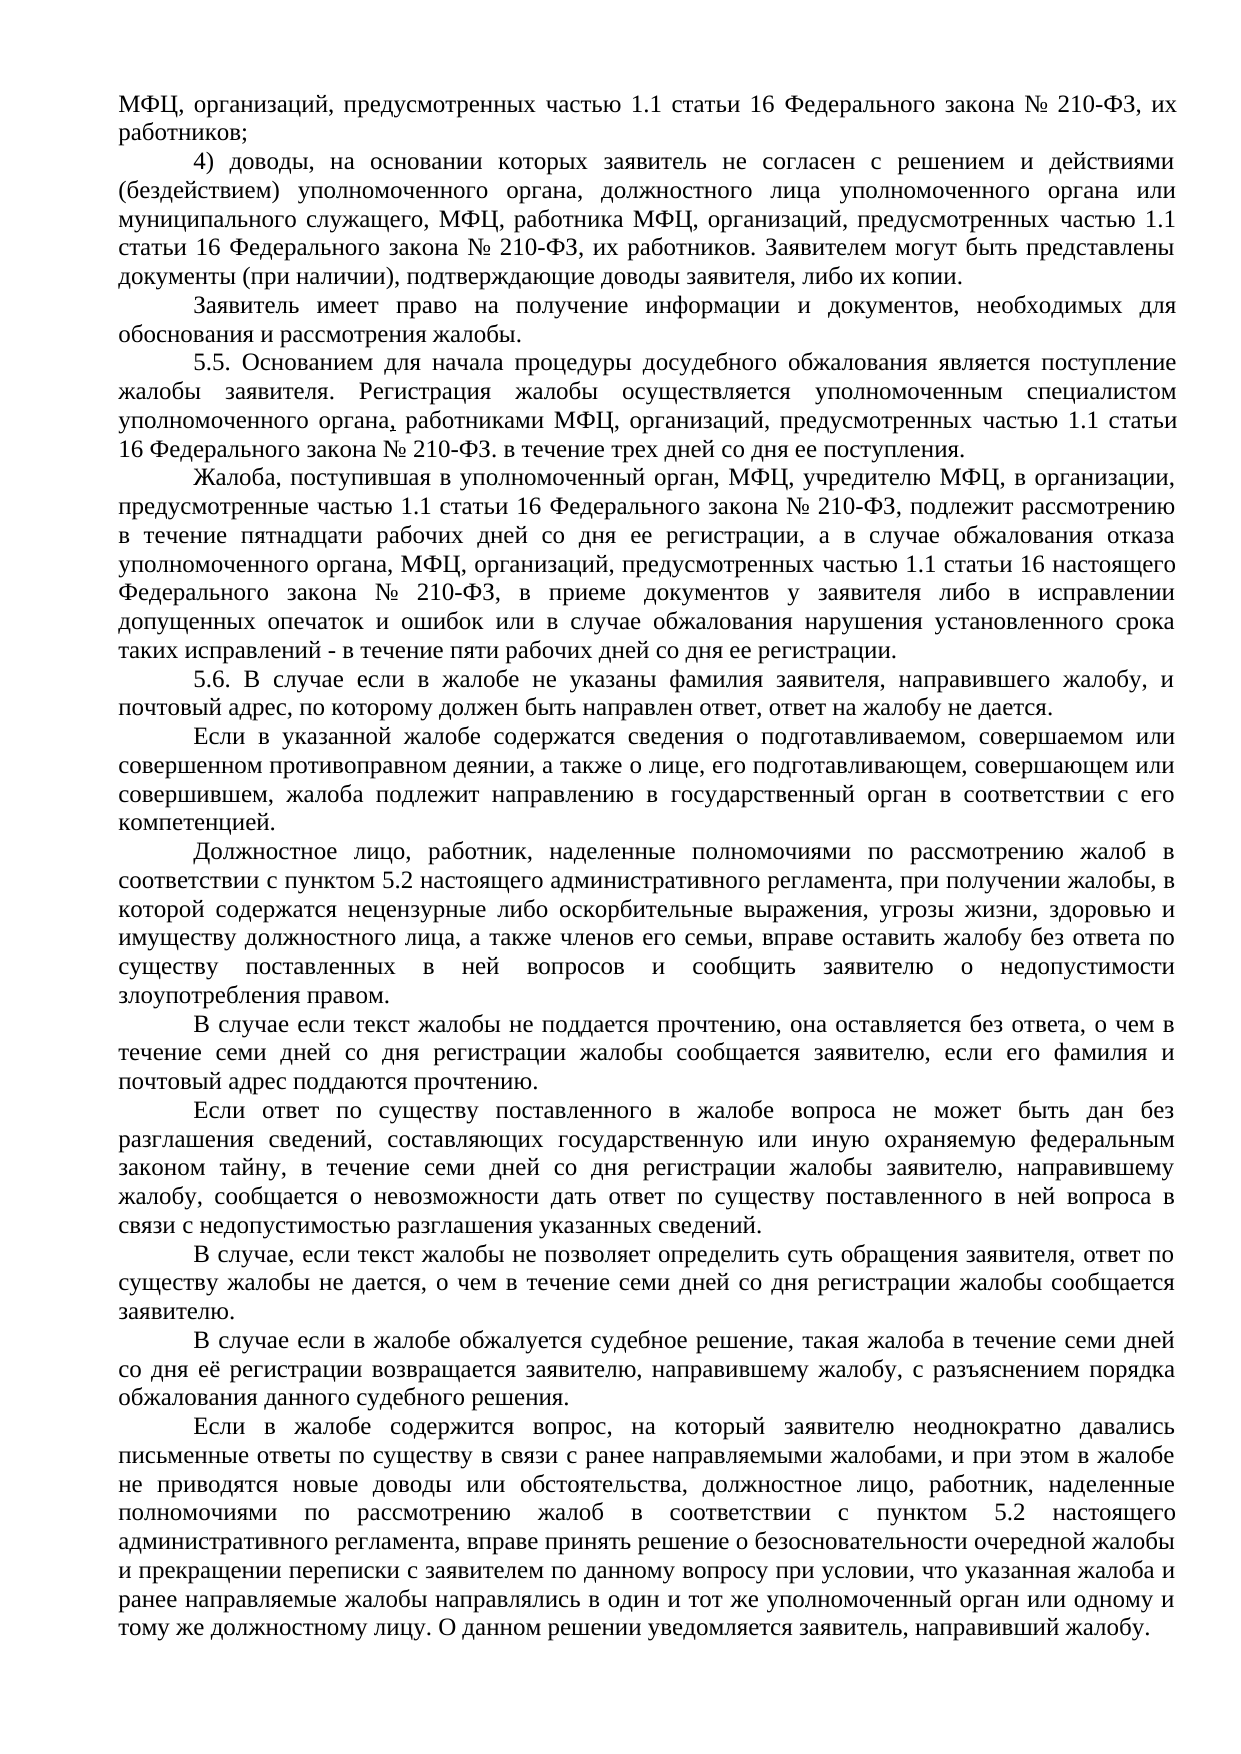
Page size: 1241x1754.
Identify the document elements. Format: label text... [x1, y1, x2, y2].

text Жалоба, поступившая в уполномоченный орган, МФЦ, учредителю МФЦ, в организации, предусмотренные частью 1.1 статьи 16 Федерального закона № 210-ФЗ, подлежит рассмотрению в течение пятнадцати рабочих дней со дня ее регистрации, а в случае обжалования отказа уполномоченного органа, МФЦ, организаций, предусмотренных частью 1.1 статьи 16 настоящего Федерального закона № 210-ФЗ, в приеме документов у заявителя либо в исправлении допущенных опечаток и ошибок или в случае обжалования нарушения установленного срока таких исправлений - в течение пяти рабочих дней со дня ее регистрации. [118, 462, 1176, 664]
text Если в указанной жалобе содержатся сведения о подготавливаемом, совершаемом или совершенном противоправном деянии, а также о лице, его подготавливающем, совершающем или совершившем, жалоба подлежит направлению в государственный орган в соответствии с его компетенцией. [118, 721, 1176, 836]
text Заявитель имеет право на получение информации и документов, необходимых для обоснования и рассмотрения жалобы. [118, 290, 1178, 347]
text 5.6. В случае если в жалобе не указаны фамилия заявителя, направившего жалобу, и почтовый адрес, по которому должен быть направлен ответ, ответ на жалобу не дается. [118, 664, 1176, 721]
text В случае если в жалобе обжалуется судебное решение, такая жалоба в течение семи дней со дня её регистрации возвращается заявителю, направившему жалобу, с разъяснением порядка обжалования данного судебного решения. [118, 1325, 1176, 1411]
text Если ответ по существу поставленного в жалобе вопроса не может быть дан без разглашения сведений, составляющих государственную или иную охраняемую федеральным законом тайну, в течение семи дней со дня регистрации жалобы заявителю, направившему жалобу, сообщается о невозможности дать ответ по существу поставленного в ней вопроса в связи с недопустимостью разглашения указанных сведений. [118, 1095, 1176, 1239]
text В случае если текст жалобы не поддается прочтению, она оставляется без ответа, о чем в течение семи дней со дня регистрации жалобы сообщается заявителю, если его фамилия и почтовый адрес поддаются прочтению. [118, 1009, 1176, 1095]
text Должностное лицо, работник, наделенные полномочиями по рассмотрению жалоб в соответствии с пунктом 5.2 настоящего административного регламента, при получении жалобы, в которой содержатся нецензурные либо оскорбительные выражения, угрозы жизни, здоровью и имуществу должностного лица, а также членов его семьи, вправе оставить жалобу без ответа по существу поставленных в ней вопросов и сообщить заявителю о недопустимости злоупотребления правом. [118, 836, 1176, 1009]
text Если в жалобе содержится вопрос, на который заявителю неоднократно давались письменные ответы по существу в связи с ранее направляемыми жалобами, и при этом в жалобе не приводятся новые доводы или обстоятельства, должностное лицо, работник, наделенные полномочиями по рассмотрению жалоб в соответствии с пунктом 5.2 настоящего административного регламента, вправе принять решение о безосновательности очередной жалобы и прекращении переписки с заявителем по данному вопросу при условии, что указанная жалоба и ранее направляемые жалобы направлялись в один и тот же уполномоченный орган или одному и тому же должностному лицу. О данном решении уведомляется заявитель, направивший жалобу. [118, 1411, 1176, 1641]
text 4) доводы, на основании которых заявитель не согласен с решением и действиями (бездействием) уполномоченного органа, должностного лица уполномоченного органа или муниципального служащего, МФЦ, работника МФЦ, организаций, предусмотренных частью 1.1 статьи 16 Федерального закона № 210-ФЗ, их работников. Заявителем могут быть представлены документы (при наличии), подтверждающие доводы заявителя, либо их копии. [118, 146, 1176, 290]
text В случае, если текст жалобы не позволяет определить суть обращения заявителя, ответ по существу жалобы не дается, о чем в течение семи дней со дня регистрации жалобы сообщается заявителю. [118, 1239, 1176, 1325]
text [118, 89, 1178, 146]
text 5.5. Основанием для начала процедуры досудебного обжалования является поступление жалобы заявителя. Регистрация жалобы осуществляется уполномоченным специалистом уполномоченного органа, работниками МФЦ, организаций, предусмотренных частью 1.1 статьи 16 Федерального закона № 210-ФЗ. в течение трех дней со дня ее поступления. [118, 347, 1178, 462]
